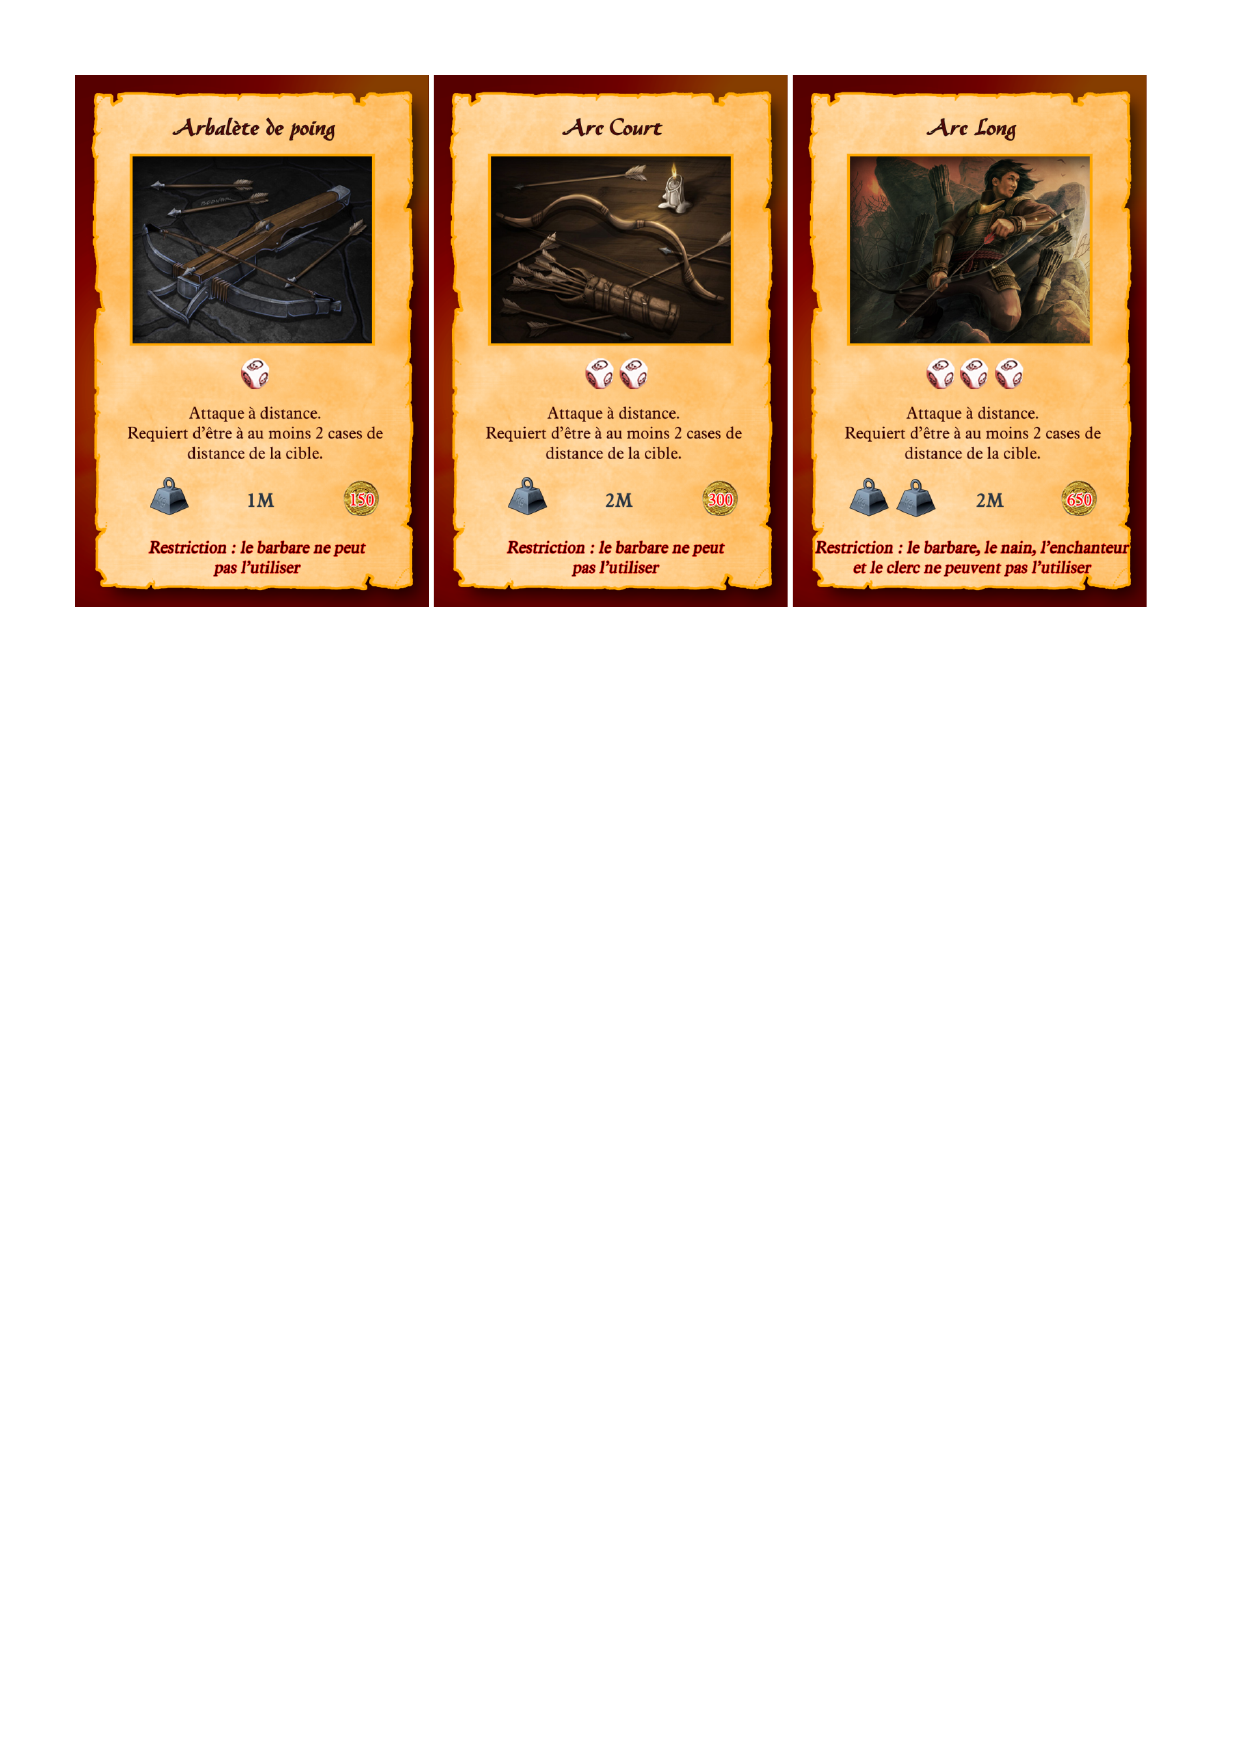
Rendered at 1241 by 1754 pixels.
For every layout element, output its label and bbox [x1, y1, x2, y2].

picture [433, 75, 788, 607]
picture [75, 75, 429, 607]
picture [792, 75, 1147, 607]
